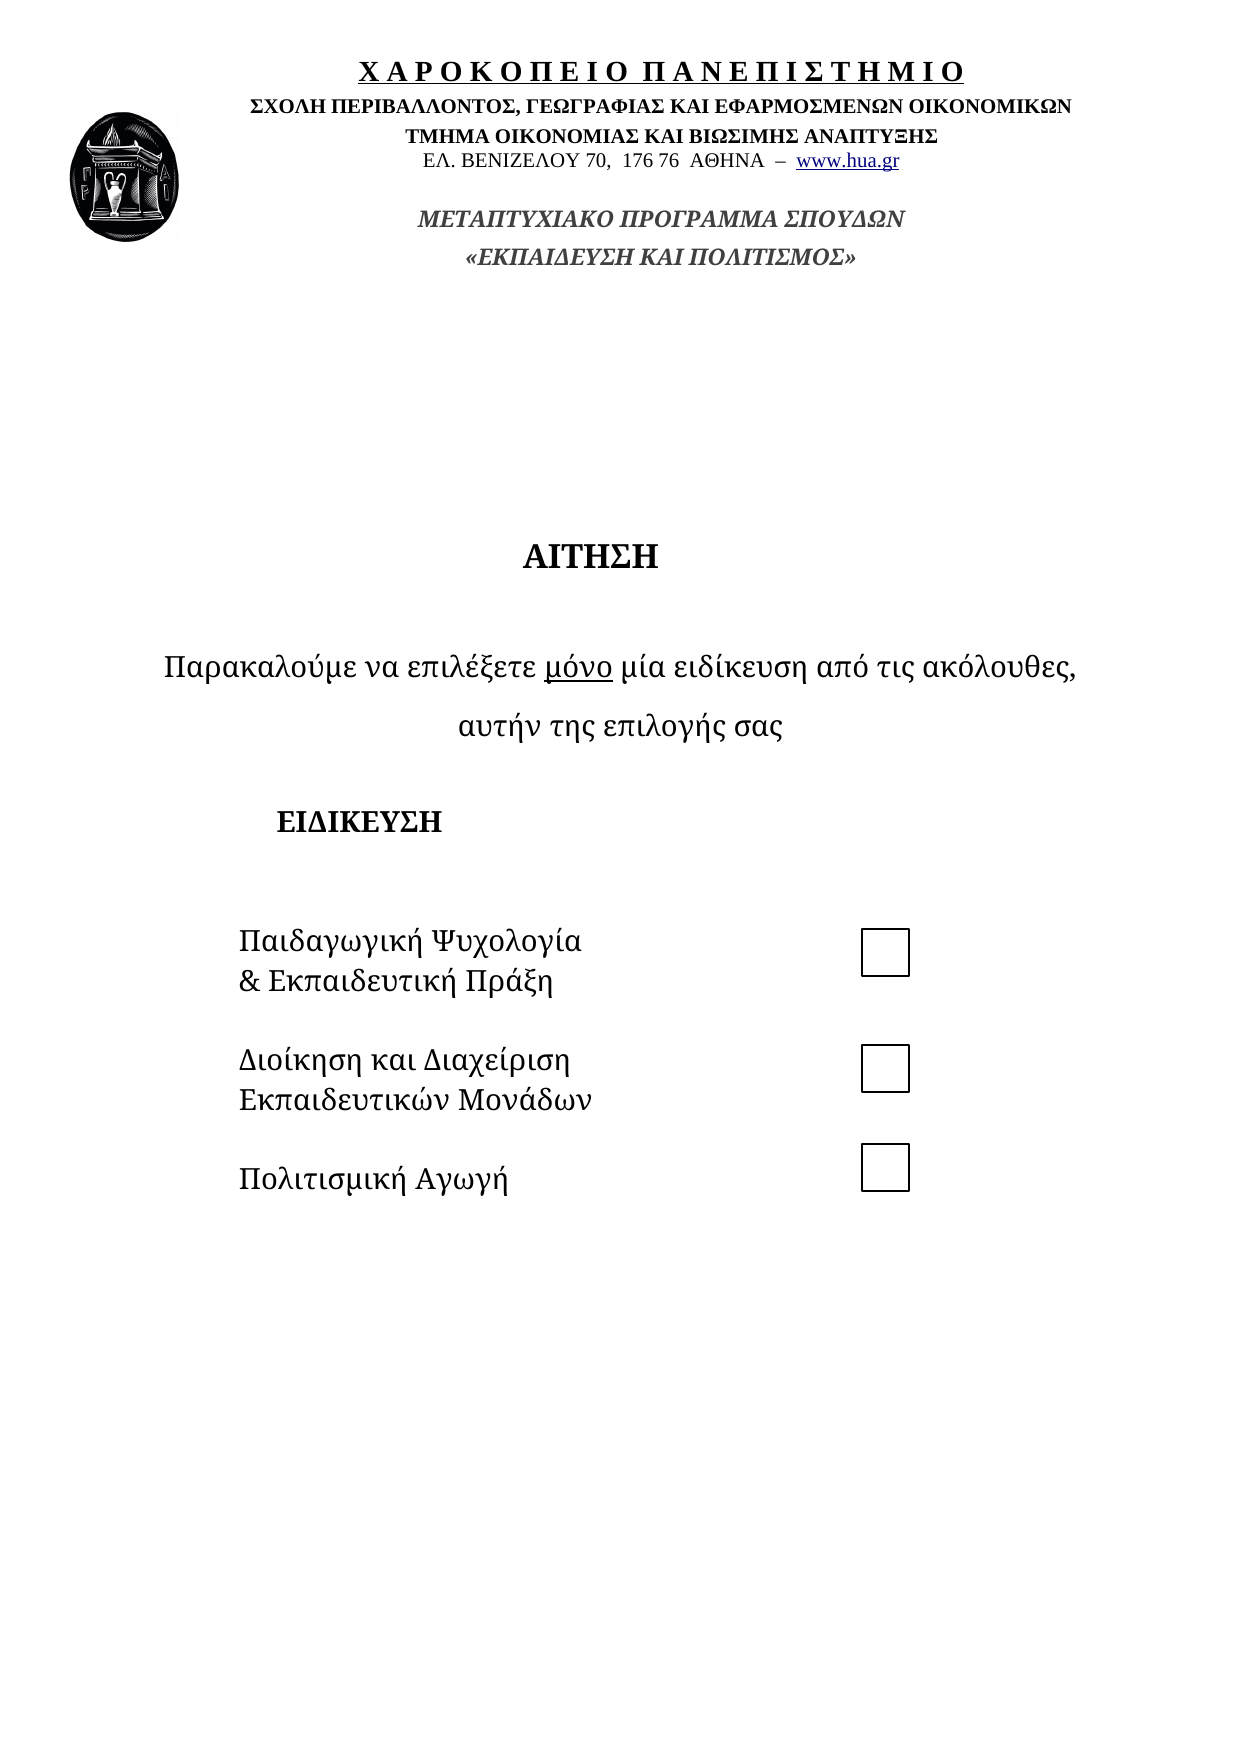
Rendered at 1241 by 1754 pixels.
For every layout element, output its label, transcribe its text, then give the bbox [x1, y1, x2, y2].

picture [67, 110, 180, 244]
text & Εκπαιδευτική Πράξη [164, 960, 1093, 999]
text ΕΙΔΙΚΕΥΣΗ [148, 801, 1093, 841]
text Πολιτισμική Αγωγή [164, 1158, 1093, 1198]
text Παιδαγωγική Ψυχολογία [164, 920, 1093, 960]
text αυτήν της επιλογής σας [148, 706, 1093, 745]
list ΑΙΤΗΣΗ [89, 533, 1093, 578]
text Εκπαιδευτικών Μονάδων [164, 1079, 1093, 1119]
text Παρακαλούμε να επιλέξετε μόνο μία ειδίκευση από τις ακόλουθες, [148, 646, 1093, 686]
text Διοίκηση και Διαχείριση [164, 1039, 1093, 1079]
